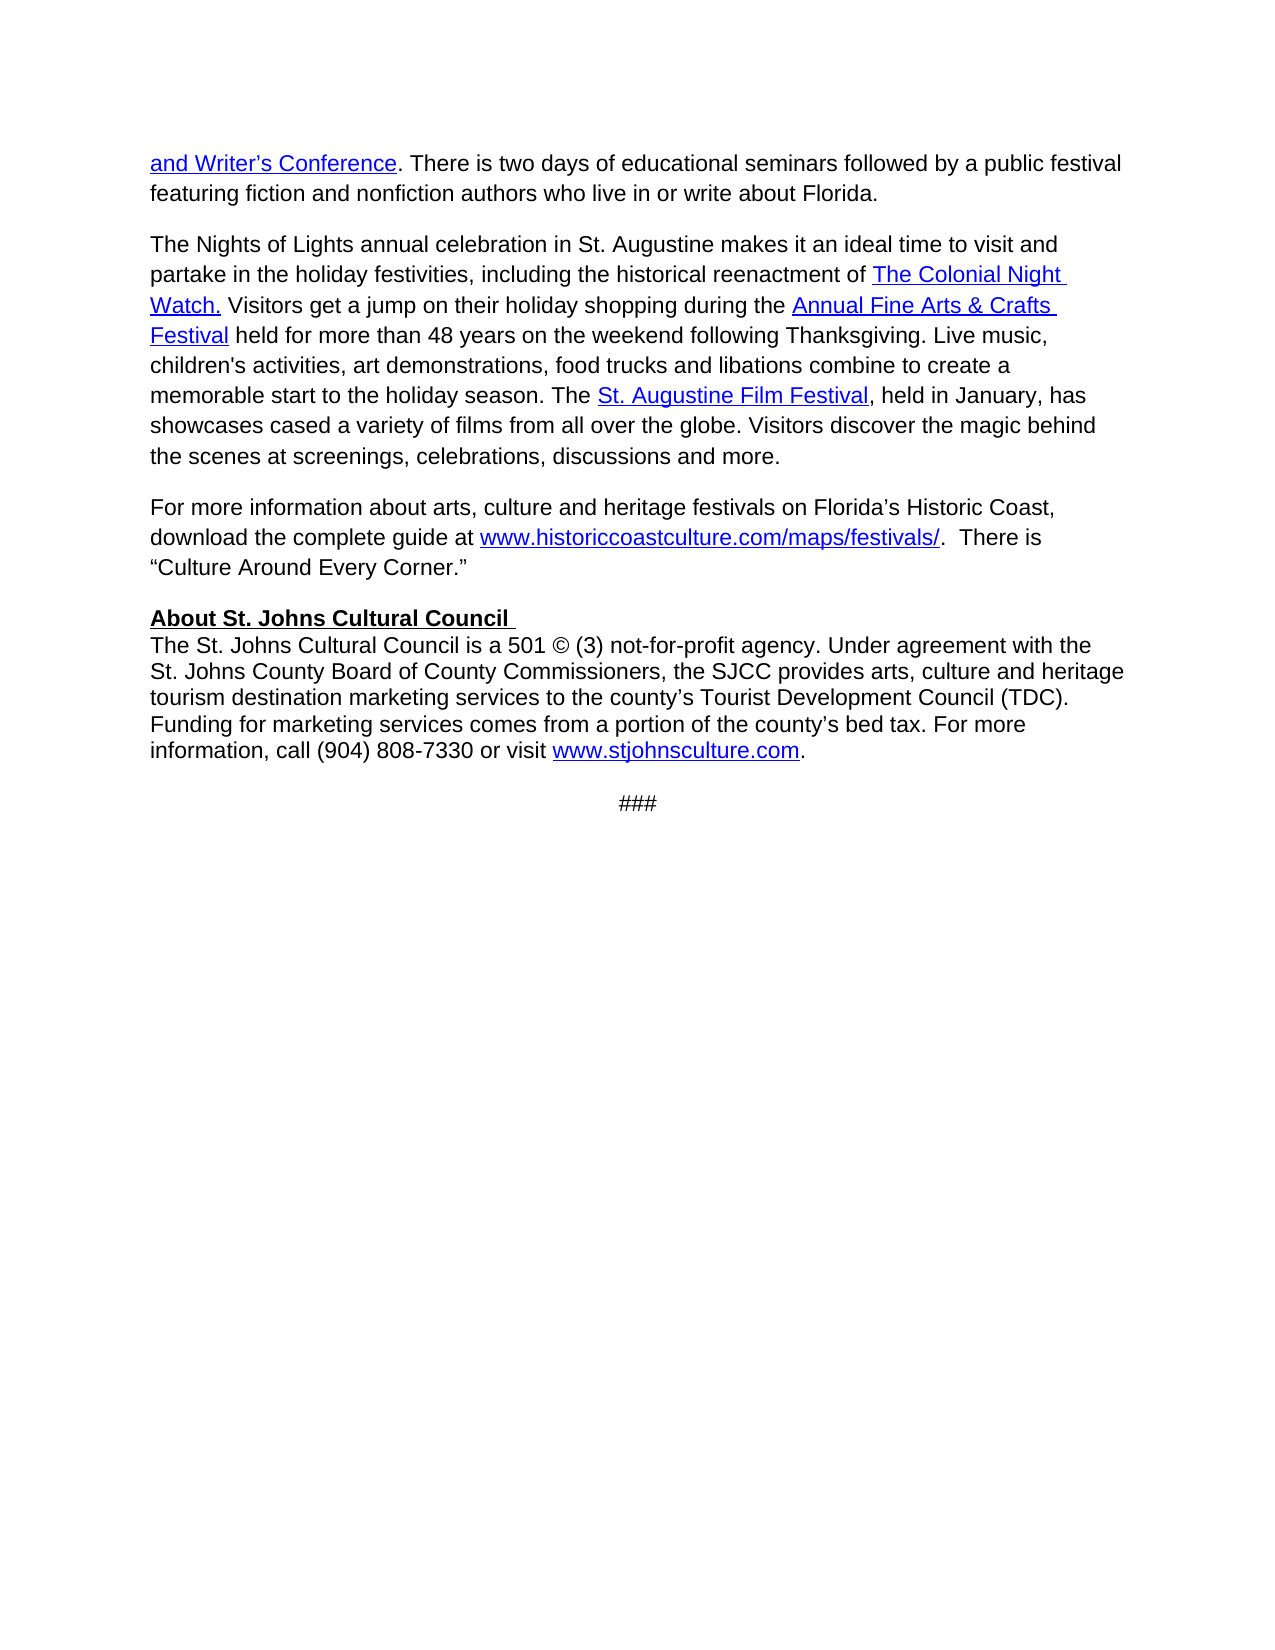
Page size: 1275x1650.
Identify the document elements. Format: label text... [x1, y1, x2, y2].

text For more information about arts, culture and heritage festivals on Florida’s Historic Coast, download the complete guide at www.historiccoastculture.com/maps/festivals/. There is “Culture Around Every Corner.” [150, 494, 1125, 581]
text About St. Johns Cultural Council The St. Johns Cultural Council is a 501 © (3) not-for-profit agency. Under agreement with the St. Johns County Board of County Commissioners, the SJCC provides arts, culture and heritage tourism destination marketing services to the county’s Tourist Development Council (TDC). Funding for marketing services comes from a portion of the county’s bed tax. For more information, call (904) 808-7330 or visit www.stjohnsculture.com. [150, 605, 1125, 763]
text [150, 150, 1125, 207]
text ### [150, 790, 1125, 816]
text The Nights of Lights annual celebration in St. Augustine makes it an ideal time to visit and partake in the holiday festivities, including the historical reenactment of The Colonial Night Watch. Visitors get a jump on their holiday shopping during the Annual Fine Arts & Crafts Festival held for more than 48 years on the weekend following Thanksgiving. Live music, children's activities, art demonstrations, food trucks and libations combine to create a memorable start to the holiday season. The St. Augustine Film Festival, held in January, has showcases cased a variety of films from all over the globe. Visitors discover the magic behind the scenes at screenings, celebrations, discussions and more. [150, 231, 1125, 469]
